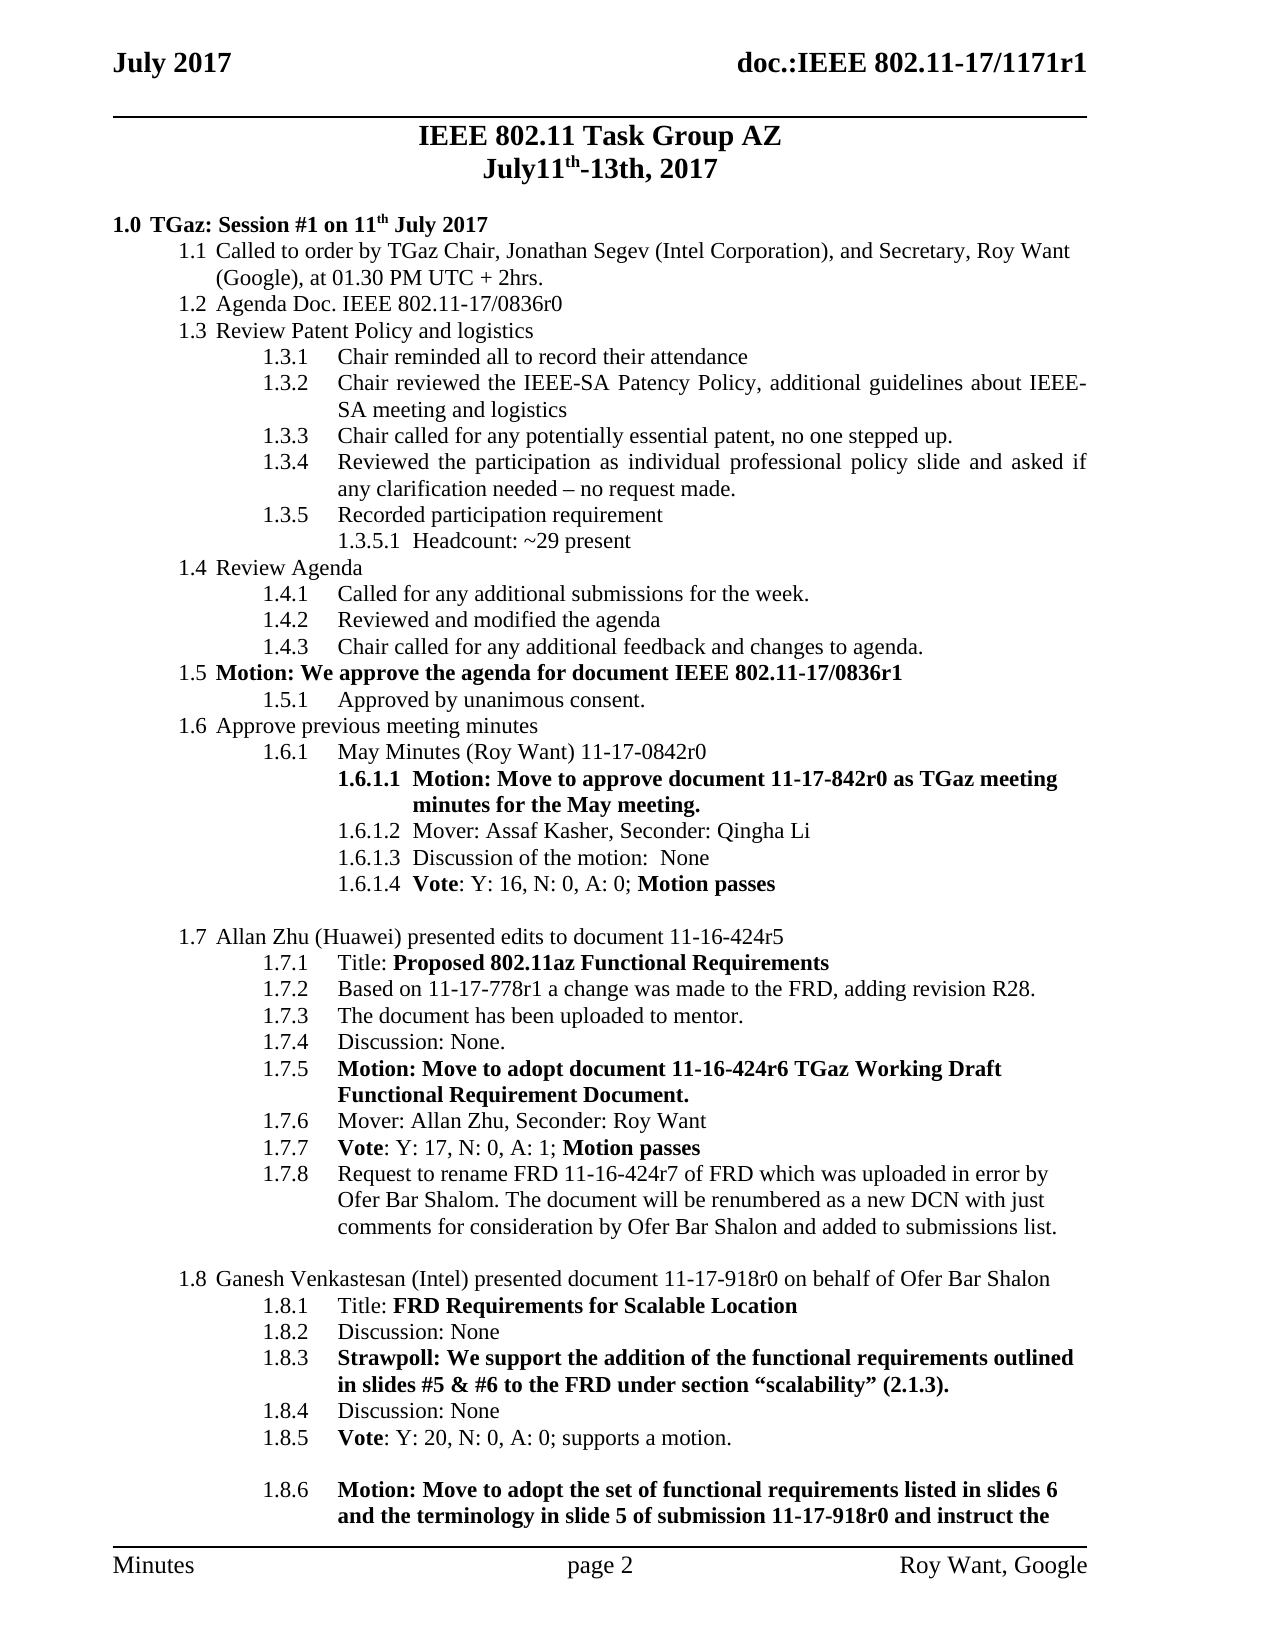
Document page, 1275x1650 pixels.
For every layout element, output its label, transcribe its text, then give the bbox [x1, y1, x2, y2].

text IEEE 802.11 Task Group AZ [112, 118, 1087, 151]
list Chair called for any additional feedback and changes to agenda. [262, 633, 1087, 659]
list Strawpoll: We support the addition of the functional requirements outlined in slides #5 & #6 to the FRD under section “scalability” (2.1.3). [262, 1344, 1087, 1397]
list Discussion of the motion: None [337, 844, 1087, 870]
list Reviewed and modified the agenda [262, 607, 1087, 633]
list Chair reminded all to record their attendance [262, 343, 1087, 369]
list Vote: Y: 17, N: 0, A: 1; Motion passes [262, 1134, 1087, 1160]
list Called for any additional submissions for the week. [262, 580, 1087, 607]
list Based on 11-17-778r1 a change was made to the FRD, adding revision R28. [262, 976, 1087, 1002]
list Motion: We approve the agenda for document IEEE 802.11-17/0836r1 [178, 659, 1087, 686]
list Agenda Doc. IEEE 802.11-17/0836r0 [178, 290, 1087, 317]
text July11th-13th, 2017 [112, 151, 1087, 185]
list Review Patent Policy and logistics [178, 317, 1087, 343]
list Headcount: ~29 present [337, 527, 1087, 554]
list Title: FRD Requirements for Scalable Location [262, 1292, 1087, 1318]
list Mover: Allan Zhu, Seconder: Roy Want [262, 1107, 1087, 1134]
list Discussion: None [262, 1318, 1087, 1344]
list Approve previous meeting minutes [178, 712, 1087, 738]
list Called to order by TGaz Chair, Jonathan Segev (Intel Corporation), and Secretary, Roy Want (Google), at 01.30 PM UTC + 2hrs. [178, 238, 1087, 290]
list Ganesh Venkastesan (Intel) presented document 11-17-918r0 on behalf of Ofer Bar Shalon [178, 1265, 1087, 1292]
list Title: Proposed 802.11az Functional Requirements [262, 949, 1087, 976]
list Vote: Y: 20, N: 0, A: 0; supports a motion. [262, 1423, 1087, 1476]
list Motion: Move to approve document 11-17-842r0 as TGaz meeting minutes for the May meeting. [337, 765, 1087, 817]
list TGaz: Session #1 on 11th July 2017 [112, 211, 1087, 238]
list Discussion: None [262, 1397, 1087, 1423]
list Vote: Y: 16, N: 0, A: 0; Motion passes [337, 870, 1087, 896]
list Motion: Move to adopt document 11-16-424r6 TGaz Working Draft Functional Requirement Document. [262, 1054, 1087, 1107]
list The document has been uploaded to mentor. [262, 1002, 1087, 1028]
list Discussion: None. [262, 1028, 1087, 1054]
list Recorded participation requirement [262, 501, 1087, 527]
list Chair called for any potentially essential patent, no one stepped up. [262, 422, 1087, 448]
list Mover: Assaf Kasher, Seconder: Qingha Li [337, 817, 1087, 844]
list Allan Zhu (Huawei) presented edits to document 11-16-424r5 [178, 923, 1087, 949]
list May Minutes (Roy Want) 11-17-0842r0 [262, 738, 1087, 765]
list Request to rename FRD 11-16-424r7 of FRD which was uploaded in error by Ofer Bar Shalom. The document will be renumbered as a new DCN with just comments for consideration by Ofer Bar Shalon and added to submissions list. [262, 1160, 1087, 1239]
list Approved by unanimous consent. [262, 686, 1087, 712]
list Reviewed the participation as individual professional policy slide and asked if any clarification needed – no request made. [262, 448, 1087, 501]
list Review Agenda [178, 554, 1087, 580]
list Chair reviewed the IEEE-SA Patency Policy, additional guidelines about IEEE-SA meeting and logistics [262, 369, 1087, 422]
